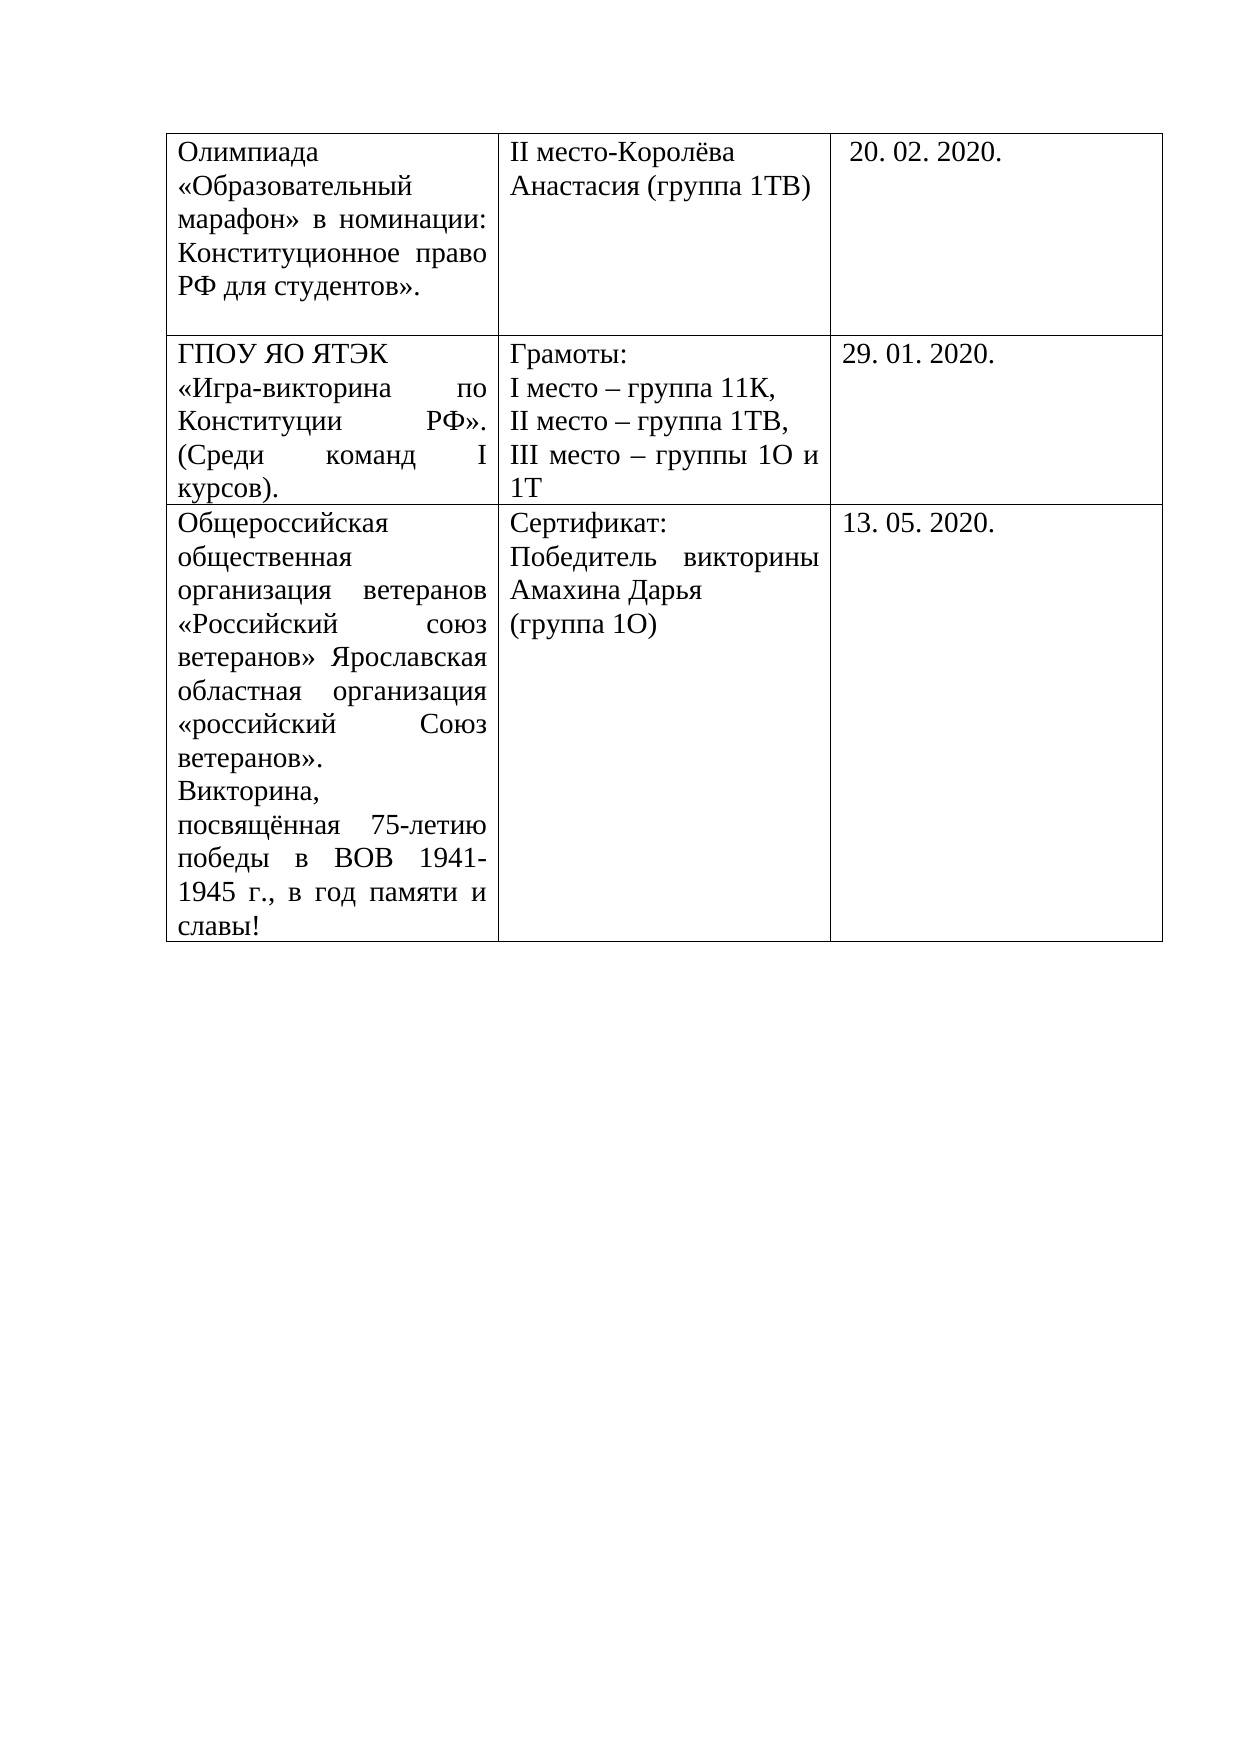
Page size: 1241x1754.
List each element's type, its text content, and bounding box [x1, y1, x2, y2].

table_cell Сертификат: Победитель викторины Амахина Дарья (группа 1О) [499, 505, 830, 941]
table_cell 20. 02. 2020. [831, 134, 1162, 335]
table_cell 13. 05. 2020. [831, 505, 1162, 941]
table_cell 29. 01. 2020. [831, 336, 1162, 504]
table_cell Общероссийская общественная организация ветеранов «Российский союз ветеранов» Ярославская областная организация «российский Союз ветеранов». Викторина, посвящённая 75-летию победы в ВОВ 1941-1945 г., в год памяти и славы! [167, 505, 498, 941]
table_cell ГПОУ ЯО ЯТЭК «Игра-викторина по Конституции РФ». (Среди команд I курсов). [167, 336, 498, 504]
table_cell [167, 134, 498, 335]
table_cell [499, 134, 830, 335]
table_cell Грамоты: I место – группа 11К, II место – группа 1ТВ, III место – группы 1О и 1Т [499, 336, 830, 504]
